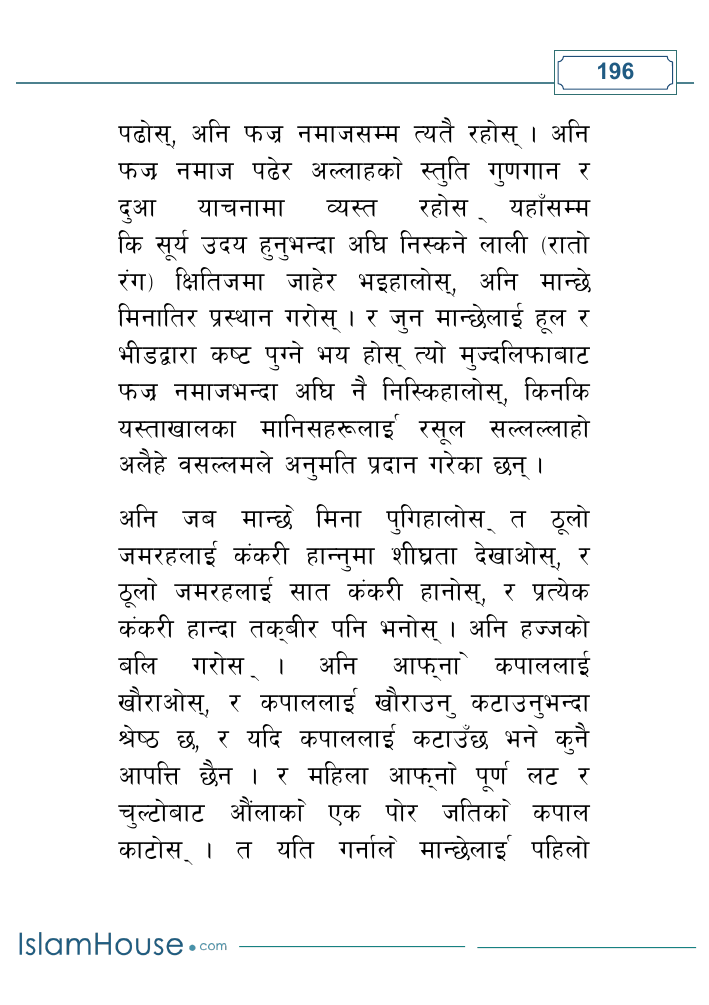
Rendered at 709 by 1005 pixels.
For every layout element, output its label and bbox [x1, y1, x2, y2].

text [118, 502, 591, 867]
text [118, 118, 591, 483]
picture [471, 929, 697, 962]
picture [12, 928, 466, 961]
